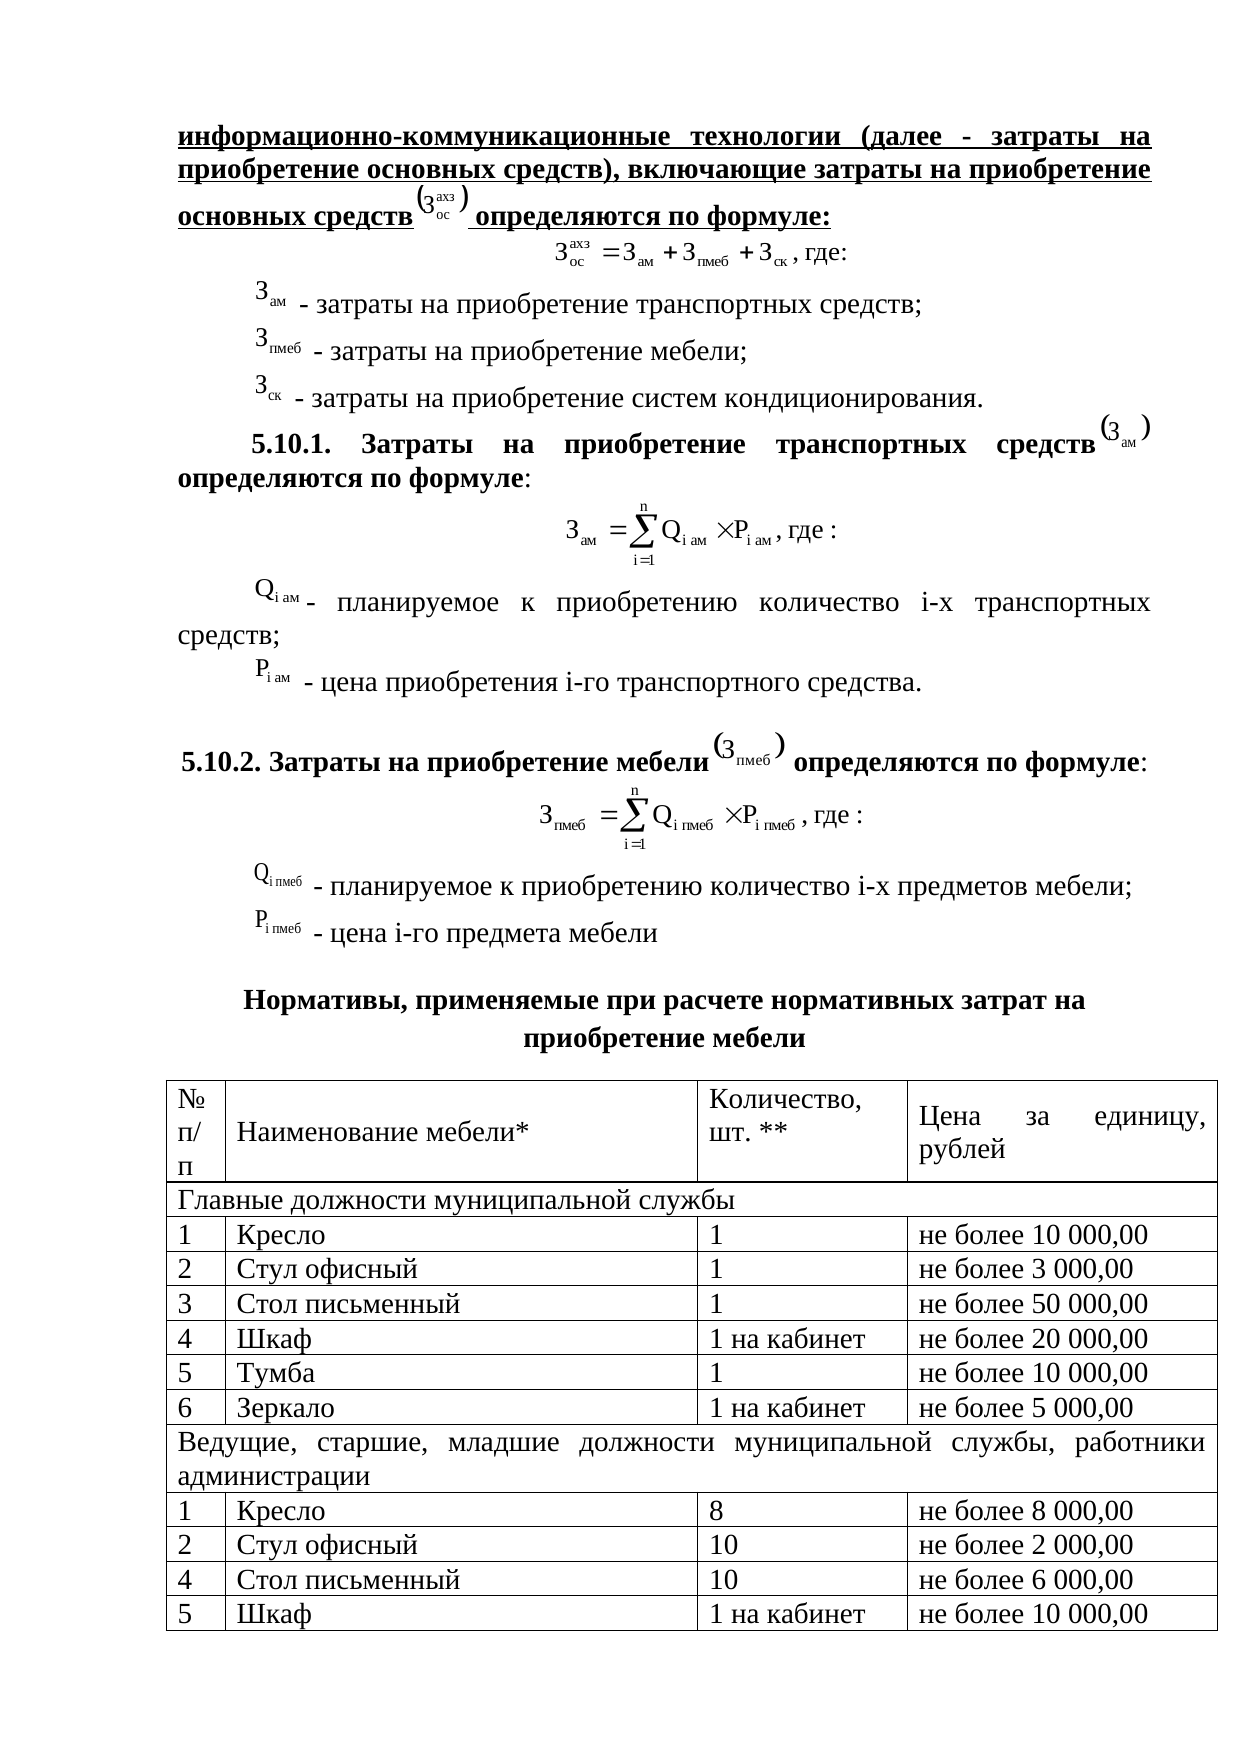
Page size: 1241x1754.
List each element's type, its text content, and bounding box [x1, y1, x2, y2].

table_cell не более 10 000,00 [908, 1217, 1217, 1251]
table_cell 1 [698, 1252, 907, 1285]
table_cell Шкаф [226, 1596, 697, 1630]
table_cell 2 [167, 1527, 225, 1561]
table_header Наименование мебели* [226, 1081, 697, 1181]
text - планируемое к приобретению количество i-х предметов мебели; [177, 854, 1152, 901]
text - затраты на приобретение мебели; [177, 319, 1152, 366]
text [177, 118, 1152, 147]
table_cell 8 [698, 1493, 907, 1526]
table_cell 1 [167, 1493, 225, 1526]
table_cell 4 [167, 1321, 225, 1354]
table_cell 6 [167, 1390, 225, 1423]
text 5.10.2. Затраты на приобретение мебели определяются по формуле: [177, 731, 1152, 778]
table_cell не более 2 000,00 [908, 1527, 1217, 1561]
text - цена приобретения i-го транспортного средства. [177, 651, 1152, 698]
table_cell 1 [698, 1217, 907, 1251]
table_cell 4 [167, 1562, 225, 1595]
text - планируемое к приобретению количество i-х транспортных средств; [177, 570, 1152, 651]
table_cell 1 [167, 1217, 225, 1251]
table_cell Ведущие, старшие, младшие должности муниципальной службы, работники администрации [167, 1425, 1217, 1492]
table_cell Тумба [226, 1355, 697, 1389]
text - цена i-го предмета мебели [177, 901, 1152, 948]
table_cell Стул офисный [226, 1527, 697, 1561]
table_cell Стол письменный [226, 1286, 697, 1320]
table_cell не более 20 000,00 [908, 1321, 1217, 1354]
table_cell 2 [167, 1252, 225, 1285]
table_cell 5 [167, 1355, 225, 1389]
table_cell 3 [167, 1286, 225, 1320]
text - затраты на приобретение систем кондиционирования. [177, 366, 1152, 413]
table_cell не более 6 000,00 [908, 1562, 1217, 1595]
table_header № п/п [167, 1081, 225, 1181]
table_cell 1 [698, 1355, 907, 1389]
table_header Количество, шт. ** [698, 1081, 907, 1181]
table_cell Зеркало [226, 1390, 697, 1423]
table_cell Шкаф [226, 1321, 697, 1354]
table_cell не более 50 000,00 [908, 1286, 1217, 1320]
table_cell 1 [698, 1286, 907, 1320]
table_header Цена за единицу, рублей [908, 1081, 1217, 1181]
table_cell 1 на кабинет [698, 1321, 907, 1354]
table_cell не более 5 000,00 [908, 1390, 1217, 1423]
table_cell не более 8 000,00 [908, 1493, 1217, 1526]
table_cell не более 10 000,00 [908, 1355, 1217, 1389]
table_cell Кресло [226, 1493, 697, 1526]
table_cell не более 10 000,00 [908, 1596, 1217, 1630]
table_cell Кресло [226, 1217, 697, 1251]
text - затраты на приобретение транспортных средств; [177, 273, 1152, 319]
table_cell не более 3 000,00 [908, 1252, 1217, 1285]
table_cell 1 на кабинет [698, 1596, 907, 1630]
table_cell Стол письменный [226, 1562, 697, 1595]
text 5.10.1. Затраты на приобретение транспортных средств определяются по формуле: [177, 413, 1152, 494]
text Нормативы, применяемые при расчете нормативных затрат на приобретение мебели [177, 982, 1152, 1054]
table_cell 10 [698, 1527, 907, 1561]
table_cell Главные должности муниципальной службы [167, 1183, 1217, 1216]
table_cell 10 [698, 1562, 907, 1595]
table_cell 5 [167, 1596, 225, 1630]
table_cell 1 на кабинет [698, 1390, 907, 1423]
table_cell Стул офисный [226, 1252, 697, 1285]
